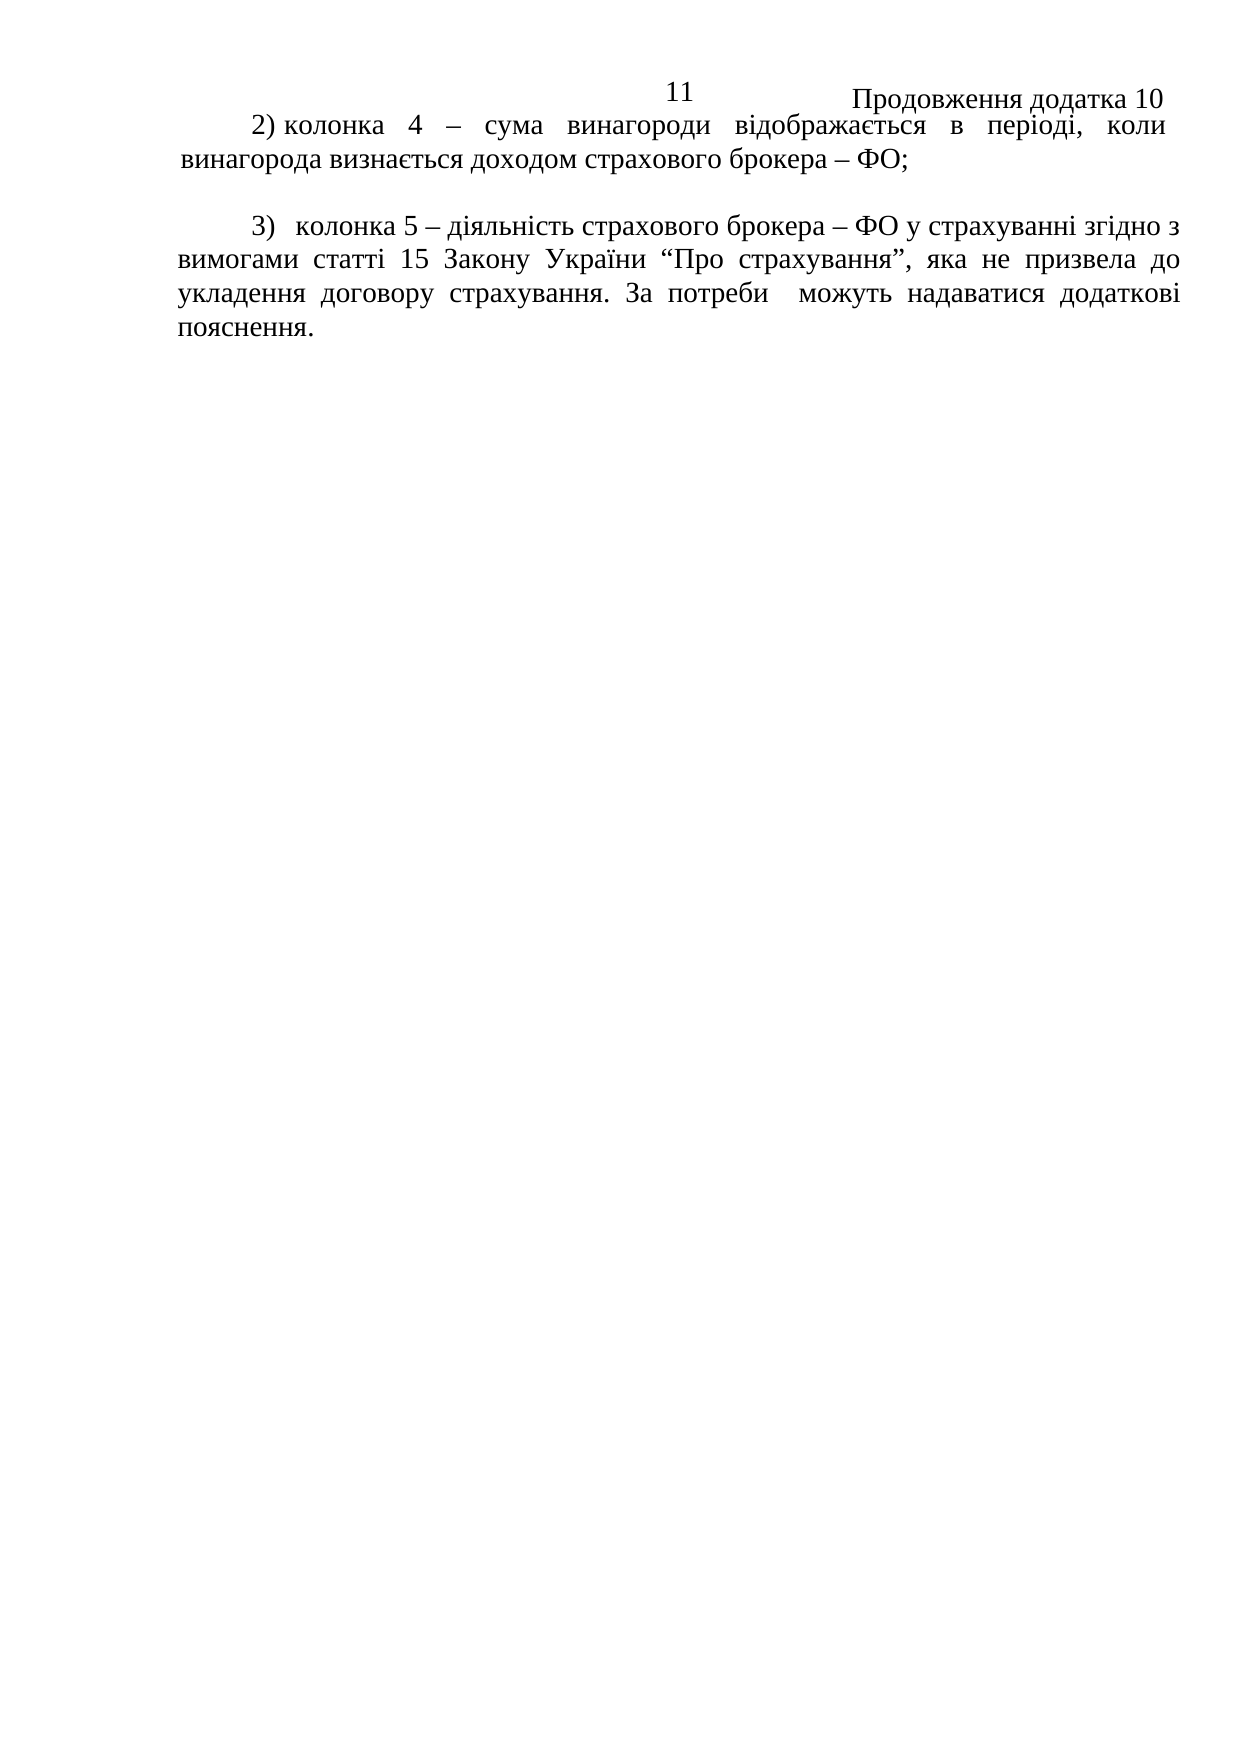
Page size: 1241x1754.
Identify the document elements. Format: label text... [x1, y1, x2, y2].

list колонка 4 – сума винагороди відображається в періоді, коли винагорода визнається доходом страхового брокера – ФО; [180, 107, 1167, 174]
list колонка 5 – діяльність страхового брокера – ФО у страхуванні згідно з вимогами статті 15 Закону України “Про страхування”, яка не призвела до укладення договору страхування. За потреби можуть надаватися додаткові пояснення. [177, 208, 1181, 342]
